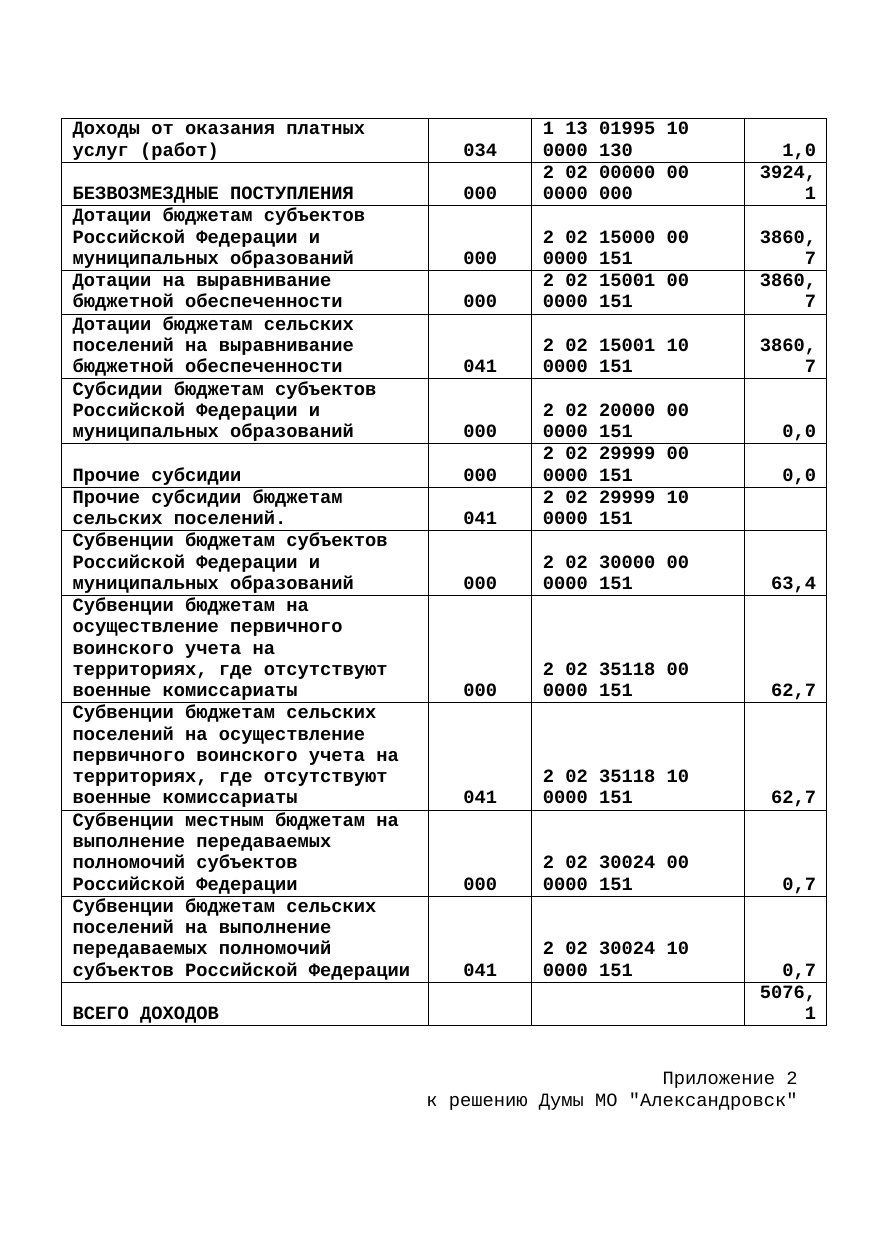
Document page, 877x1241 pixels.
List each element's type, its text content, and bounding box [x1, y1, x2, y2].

table_cell 1 13 01995 10 0000 130 [532, 119, 744, 162]
table_cell [429, 983, 531, 1025]
table_cell 000 [429, 531, 531, 595]
table_cell 63,4 [745, 531, 826, 595]
table_cell 62,7 [745, 703, 826, 809]
table_cell 000 [429, 811, 531, 896]
table_cell Субвенции бюджетам субъектов Российской Федерации и муниципальных образований [62, 531, 428, 595]
table_cell 0,0 [745, 444, 826, 487]
table_cell ВСЕГО ДОХОДОВ [62, 983, 428, 1025]
table_cell 1,0 [745, 119, 826, 162]
table_cell [745, 488, 826, 530]
table_cell 041 [429, 897, 531, 982]
table_cell Доходы от оказания платных услуг (работ) [62, 119, 428, 162]
table_cell 2 02 29999 00 0000 151 [532, 444, 744, 487]
table_cell 3860,7 [745, 206, 826, 270]
table_cell 5076,1 [745, 983, 826, 1025]
table_cell 0,7 [745, 811, 826, 896]
table_cell 000 [429, 379, 531, 443]
table_cell 2 02 30000 00 0000 151 [532, 531, 744, 595]
text Приложение 2 [59, 1069, 797, 1090]
table_cell 041 [429, 315, 531, 378]
table_cell 034 [429, 119, 531, 162]
table_cell 3924,1 [745, 163, 826, 205]
table_cell 000 [429, 596, 531, 702]
table_cell Дотации бюджетам сельских поселений на выравнивание бюджетной обеспеченности [62, 315, 428, 378]
table_cell 2 02 15001 00 0000 151 [532, 271, 744, 313]
table_cell 000 [429, 206, 531, 270]
table_cell 2 02 30024 10 0000 151 [532, 897, 744, 982]
table_cell 62,7 [745, 596, 826, 702]
table_cell 0,7 [745, 897, 826, 982]
table_cell Прочие субсидии бюджетам сельских поселений. [62, 488, 428, 530]
table_cell Дотации бюджетам субъектов Российской Федерации и муниципальных образований [62, 206, 428, 270]
table_cell 2 02 20000 00 0000 151 [532, 379, 744, 443]
table_cell 2 02 00000 00 0000 000 [532, 163, 744, 205]
table_cell 000 [429, 271, 531, 313]
table_cell 2 02 30024 00 0000 151 [532, 811, 744, 896]
table_cell 000 [429, 444, 531, 487]
table_cell [532, 983, 744, 1025]
table_cell Субсидии бюджетам субъектов Российской Федерации и муниципальных образований [62, 379, 428, 443]
table_cell 2 02 15001 10 0000 151 [532, 315, 744, 378]
table_cell 3860,7 [745, 315, 826, 378]
table_cell Субвенции бюджетам на осуществление первичного воинского учета на территориях, где отсутствуют военные комиссариаты [62, 596, 428, 702]
text к решению Думы МО "Александровск" [59, 1090, 797, 1112]
table_cell 041 [429, 703, 531, 809]
table_cell Дотации на выравнивание бюджетной обеспеченности [62, 271, 428, 313]
table_cell Субвенции бюджетам сельских поселений на осуществление первичного воинского учета на территориях, где отсутствуют военные комиссариаты [62, 703, 428, 809]
table_cell БЕЗВОЗМЕЗДНЫЕ ПОСТУПЛЕНИЯ [62, 163, 428, 205]
table_cell 0,0 [745, 379, 826, 443]
table_cell 2 02 35118 10 0000 151 [532, 703, 744, 809]
table_cell Прочие субсидии [62, 444, 428, 487]
table_cell 000 [429, 163, 531, 205]
table_cell 2 02 29999 10 0000 151 [532, 488, 744, 530]
table_cell 2 02 35118 00 0000 151 [532, 596, 744, 702]
table_cell Субвенции бюджетам сельских поселений на выполнение передаваемых полномочий субъектов Российской Федерации [62, 897, 428, 982]
table_cell Субвенции местным бюджетам на выполнение передаваемых полномочий субъектов Российской Федерации [62, 811, 428, 896]
table_cell 041 [429, 488, 531, 530]
table_cell 2 02 15000 00 0000 151 [532, 206, 744, 270]
table_cell 3860,7 [745, 271, 826, 313]
